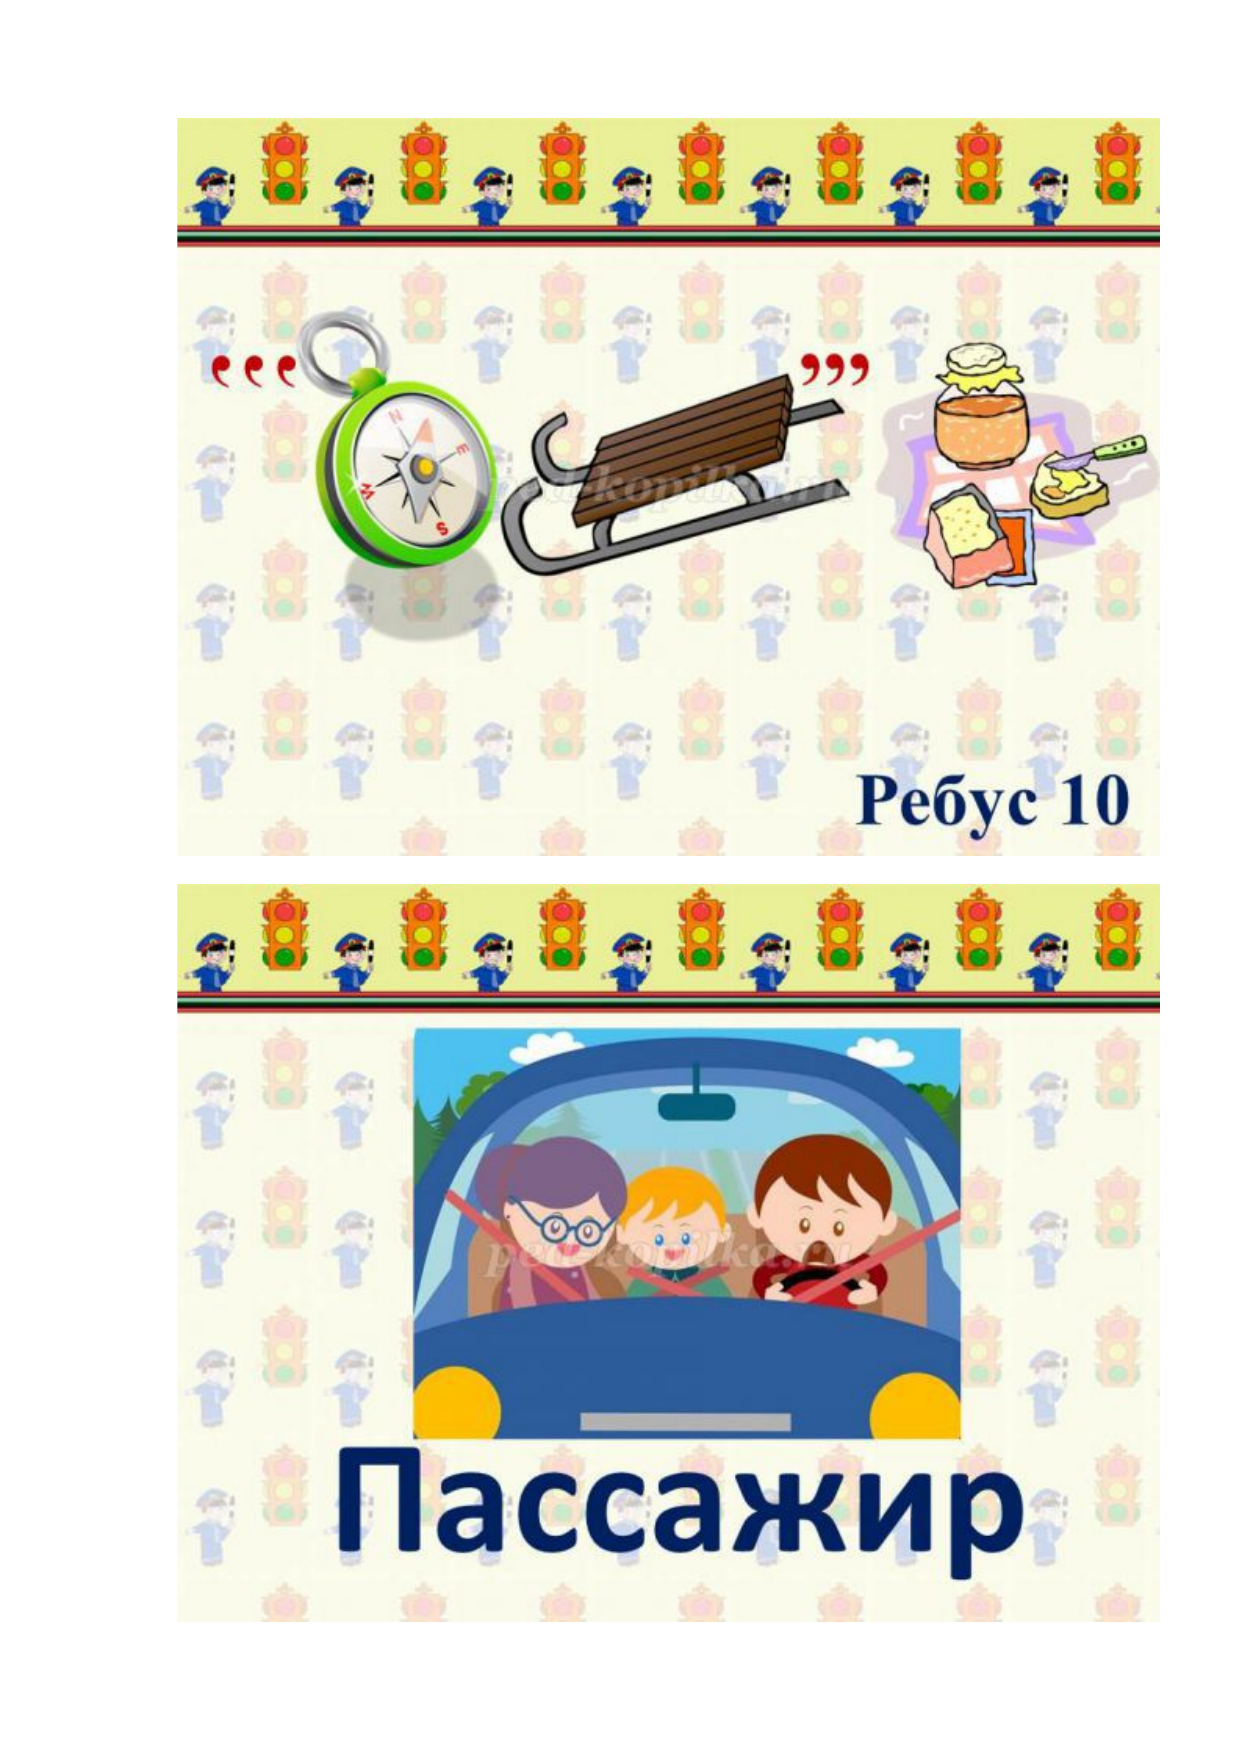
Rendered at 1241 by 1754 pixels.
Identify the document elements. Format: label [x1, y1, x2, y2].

picture [177, 118, 1160, 856]
picture [177, 884, 1160, 1622]
